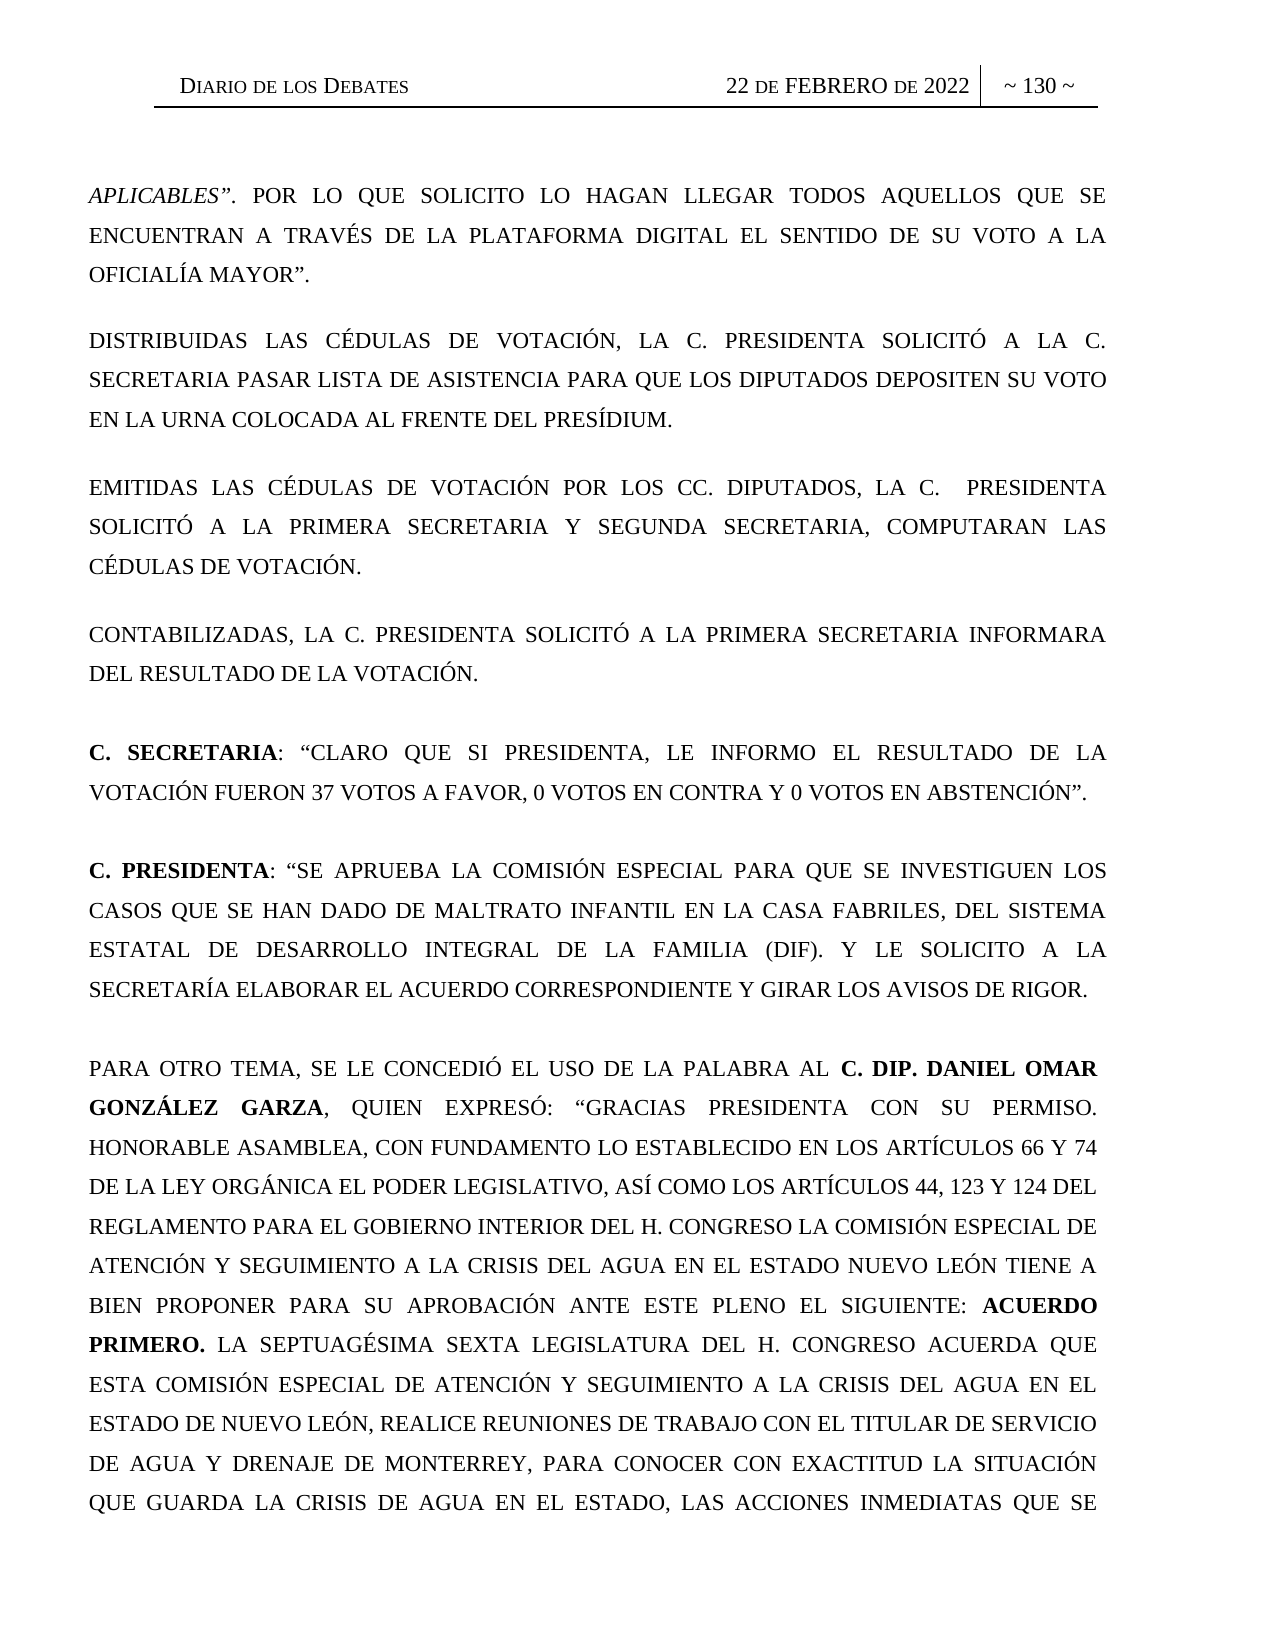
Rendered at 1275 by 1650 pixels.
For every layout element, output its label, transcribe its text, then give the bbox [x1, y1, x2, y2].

text DISTRIBUIDAS LAS CÉDULAS DE VOTACIÓN, LA C. PRESIDENTA SOLICITÓ A LA C. SECRETARIA PASAR LISTA DE ASISTENCIA PARA QUE LOS DIPUTADOS DEPOSITEN SU VOTO EN LA URNA COLOCADA AL FRENTE DEL PRESÍDIUM. [89, 327, 1107, 432]
text C. SECRETARIA: “CLARO QUE SI PRESIDENTA, LE INFORMO EL RESULTADO DE LA VOTACIÓN FUERON 37 VOTOS A FAVOR, 0 VOTOS EN CONTRA Y 0 VOTOS EN ABSTENCIÓN”. [89, 739, 1107, 805]
text C. PRESIDENTA: “SE APRUEBA LA COMISIÓN ESPECIAL PARA QUE SE INVESTIGUEN LOS CASOS QUE SE HAN DADO DE MALTRATO INFANTIL EN LA CASA FABRILES, DEL SISTEMA ESTATAL DE DESARROLLO INTEGRAL DE LA FAMILIA (DIF). Y LE SOLICITO A LA SECRETARÍA ELABORAR EL ACUERDO CORRESPONDIENTE Y GIRAR LOS AVISOS DE RIGOR. [89, 858, 1107, 1002]
text CONTABILIZADAS, LA C. PRESIDENTA SOLICITÓ A LA PRIMERA SECRETARIA INFORMARA DEL RESULTADO DE LA VOTACIÓN. [89, 621, 1107, 687]
text EMITIDAS LAS CÉDULAS DE VOTACIÓN POR LOS CC. DIPUTADOS, LA C. PRESIDENTA SOLICITÓ A LA PRIMERA SECRETARIA Y SEGUNDA SECRETARIA, COMPUTARAN LAS CÉDULAS DE VOTACIÓN. [89, 474, 1107, 579]
